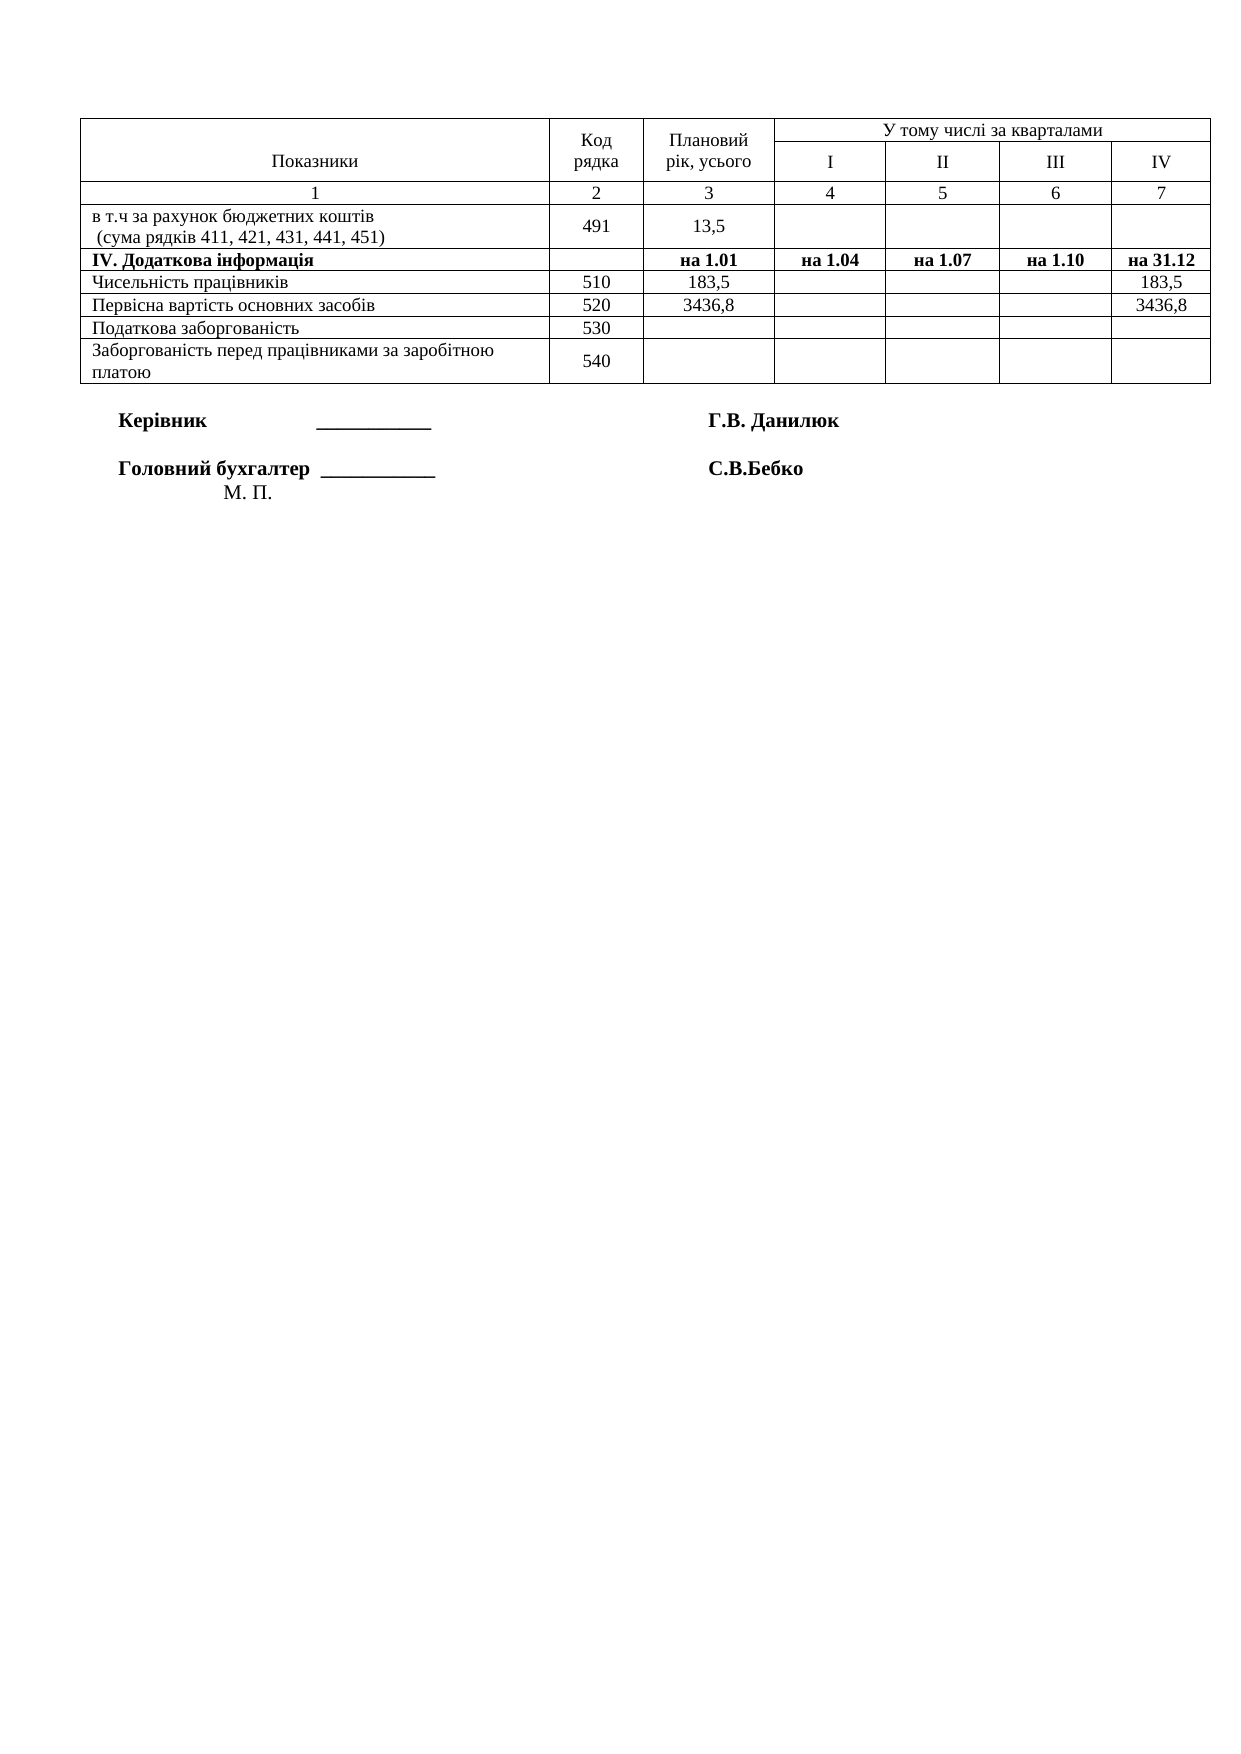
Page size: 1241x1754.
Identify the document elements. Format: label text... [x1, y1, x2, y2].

table_cell @491@ [550, 205, 643, 248]
table_cell [1000, 205, 1111, 248]
table_header Код рядка [550, 119, 643, 181]
table_header Показники [81, 119, 549, 181]
table_cell @510@ [550, 271, 643, 293]
table_cell 3 [644, 182, 774, 204]
table_cell І [775, 142, 885, 181]
table_cell на 1.07 [886, 249, 999, 270]
table_cell [775, 271, 885, 293]
table_cell ІІ [886, 142, 999, 181]
table_cell @540@ [550, 339, 643, 382]
table_cell на 31.12 [1112, 249, 1210, 270]
table_cell 183,5 [644, 271, 774, 293]
table_cell 5 [886, 182, 999, 204]
table_cell ІV. Додаткова інформація [81, 249, 549, 270]
table_cell [1112, 317, 1210, 338]
table_header Плановий рік, усього [644, 119, 774, 181]
table_cell Податкова заборгованість [81, 317, 549, 338]
table_cell [886, 317, 999, 338]
table_cell [550, 249, 643, 270]
table_cell ІІІ [1000, 142, 1111, 181]
table_cell [775, 205, 885, 248]
table_cell [1112, 205, 1210, 248]
table_cell [886, 205, 999, 248]
table_cell [886, 271, 999, 293]
table_cell 2 [550, 182, 643, 204]
table_cell 1 [81, 182, 549, 204]
table_cell [1112, 339, 1210, 382]
table_cell [1000, 339, 1111, 382]
table_cell Первісна вартість основних засобів [81, 294, 549, 316]
table_cell 183,5 [1112, 271, 1210, 293]
table_cell ІV [1112, 142, 1210, 181]
table_header У тому числі за кварталами [775, 119, 1210, 141]
table_cell [775, 339, 885, 382]
table_cell Заборгованість перед працівниками за заробітною платою [81, 339, 549, 382]
table_cell 7 [1112, 182, 1210, 204]
table_cell на 1.01 [644, 249, 774, 270]
table_cell [1000, 294, 1111, 316]
table_cell [644, 317, 774, 338]
table_cell 3436,8 [644, 294, 774, 316]
table_cell 13,5 [644, 205, 774, 248]
table_cell [775, 317, 885, 338]
table_cell [1000, 317, 1111, 338]
table_cell 6 [1000, 182, 1111, 204]
table_cell [644, 339, 774, 382]
table_cell 4 [775, 182, 885, 204]
table_cell @520@ [550, 294, 643, 316]
table_cell [775, 294, 885, 316]
table_cell в т.ч за рахунок бюджетних коштів (сума рядків 411, 421, 431, 441, 451) [81, 205, 549, 248]
table_cell @530@ [550, 317, 643, 338]
table_cell на 1.04 [775, 249, 885, 270]
table_cell Чисельність працівників [81, 271, 549, 293]
table_cell [886, 294, 999, 316]
table_cell на 1.10 [1000, 249, 1111, 270]
table_cell [886, 339, 999, 382]
table_cell [1000, 271, 1111, 293]
text Головний бухгалтер ___________ С.В.Бебко М. П. [118, 456, 1181, 504]
table_cell 3436,8 [1112, 294, 1210, 316]
text Керівник ___________ Г.В. Данилюк [118, 407, 1181, 432]
